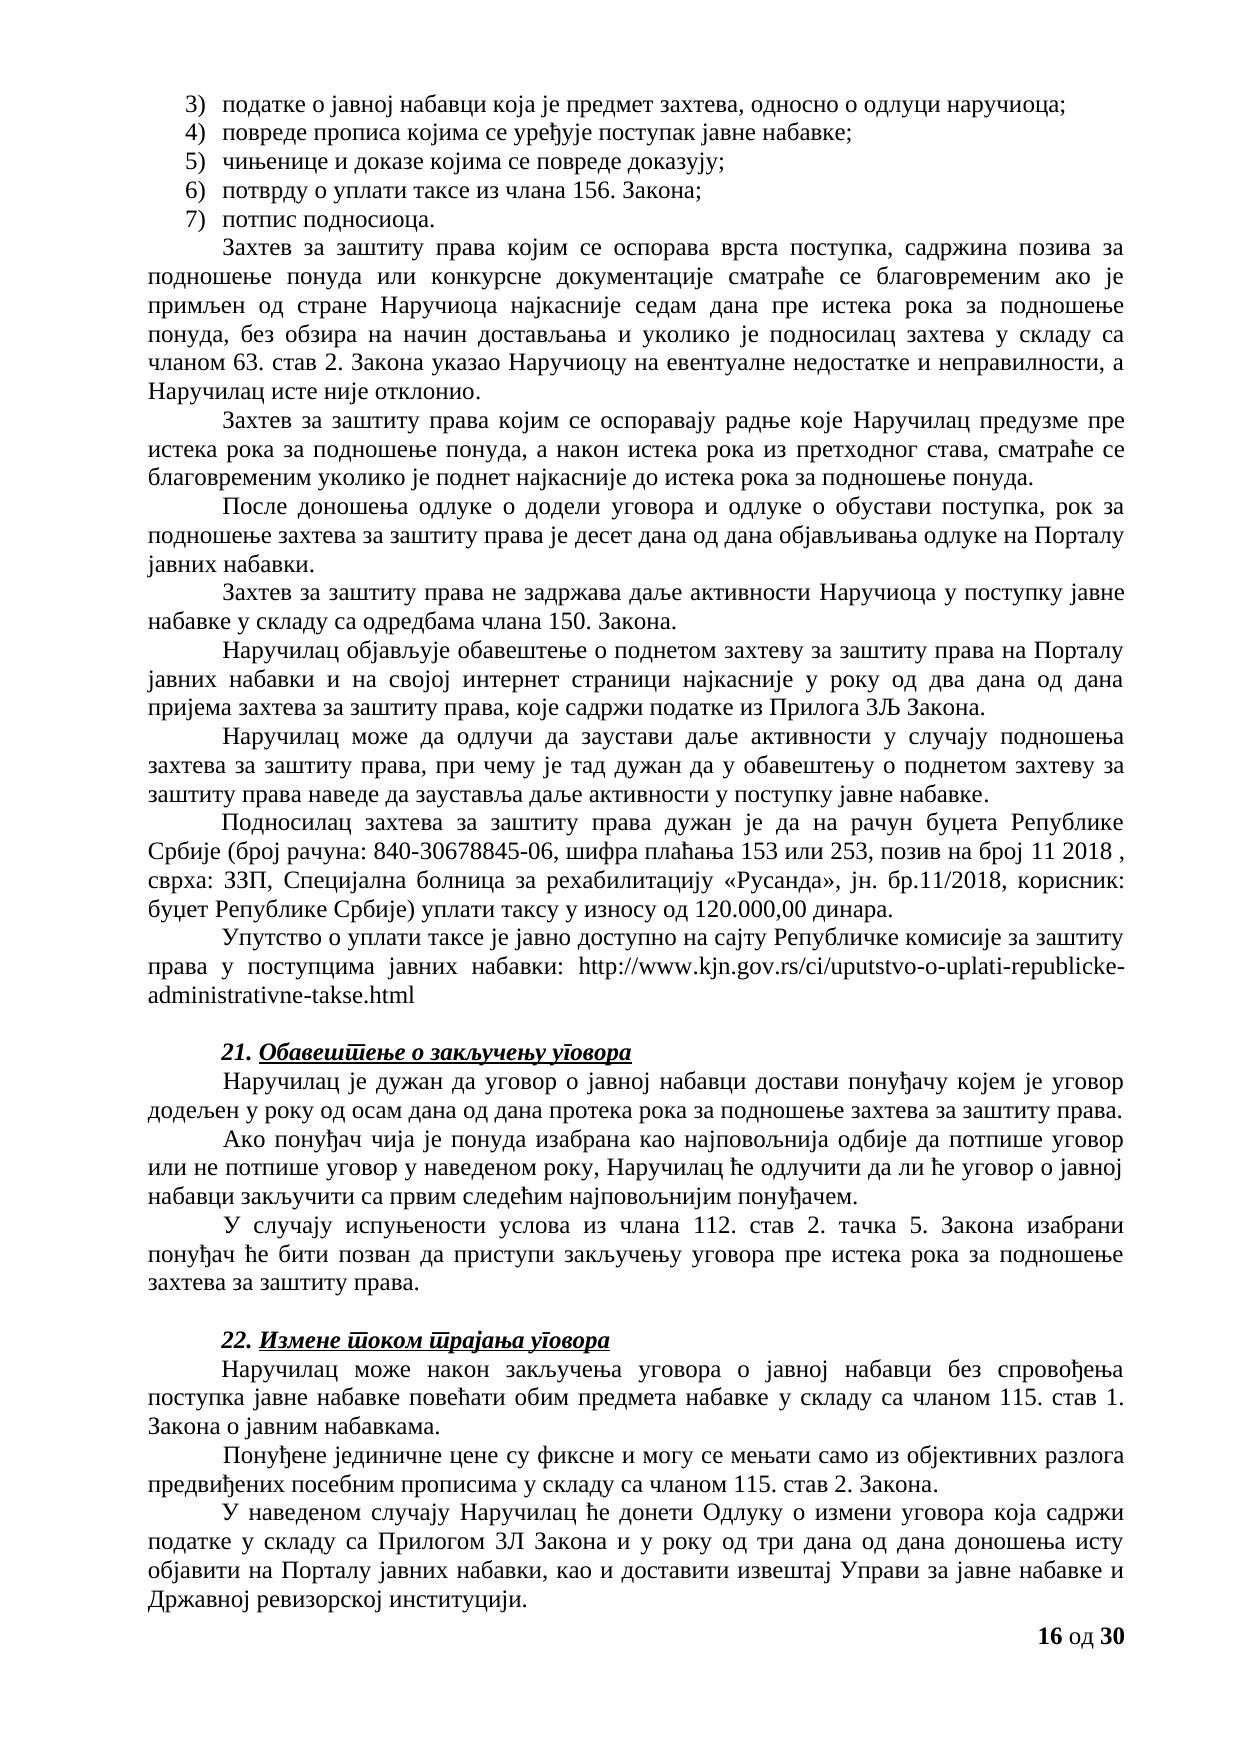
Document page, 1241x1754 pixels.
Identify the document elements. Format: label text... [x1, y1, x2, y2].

text Захтев за заштиту права не задржава даље активности Наручиоца у поступку јавне набавке у складу са одредбама члана 150. Закона. [148, 577, 1125, 635]
list податке о јавној набавци која је предмет захтева, односно о одлуци наручиоца; [185, 89, 1125, 117]
list чињенице и доказе којима се повреде доказују; [185, 146, 1125, 175]
text У случају испуњености услова из члана 112. став 2. тачка 5. Закона изабрани понуђач ће бити позван да приступи закључењу уговора пре истека рока за подношење захтева за заштиту права. [148, 1210, 1125, 1296]
text После доношења одлуке о додели уговора и одлуке о обустави поступка, рок за подношење захтева за заштиту права је десет дана од дана објављивања одлуке на Порталу јавних набавки. [148, 491, 1125, 577]
text Наручилац може након закључења уговора о јавној набавци без спровођења поступка јавне набавке повећати обим предмета набавке у складу са чланом 115. став 1. Закона о јавним набавкама. [148, 1354, 1125, 1440]
text Захтев за заштиту права којим се оспоравају радње које Наручилац предузме пре истека рока за подношење понуда, а након истека рока из претходног става, сматраће се благовременим уколико је поднет најкасније до истека рока за подношење понуда. [148, 405, 1125, 491]
list повреде прописа којима се уређује поступак јавне набавке; [185, 117, 1125, 146]
text Ако понуђач чија је понуда изабрана као најповољнија одбије да потпише уговор или не потпише уговор у наведеном року, Наручилац ће одлучити да ли ће уговор о јавној набавци закључити са првим следећим најповољнијим понуђачем. [148, 1124, 1125, 1210]
text Понуђенe јединичне цене су фиксне и могу се мењати само из објективних разлога предвиђених посебним прописима у складу са чланом 115. став 2. Закона. [148, 1440, 1125, 1497]
text Наручилац може да одлучи да заустави даље активности у случају подношења захтева за заштиту права, при чему је тад дужан да у обавештењу о поднетом захтеву за заштиту права наведе да зауставља даље активности у поступку јавне набавке. [148, 721, 1125, 807]
text У наведеном случају Наручилац ће донети Одлуку о измени уговора која садржи податке у складу са Прилогом 3Л Закона и у року од три дана од дана доношења исту објавити на Порталу јавних набавки, као и доставити извештај Управи за јавне набавке и Државној ревизорској институцији. [148, 1497, 1125, 1612]
text Захтев за заштиту права којим се оспорава врста поступка, садржина позива за подношење понуда или конкурсне документације сматраће се благовременим ако је примљен од стране Наручиоца најкасније седам дана пре истека рока за подношење понуда, без обзира на начин достављања и уколико је подносилац захтева у складу са чланом 63. став 2. Закона указао Наручиоцу на евентуалне недостатке и неправилности, а Наручилац исте није отклонио. [148, 232, 1125, 405]
list Обавештење о закључењу уговора [221, 1037, 1125, 1066]
text Наручилац је дужан да уговор о јавној набавци достави понуђачу којем је уговор додељен у року од осам дана од дана протека рока за подношење захтева за заштиту права. [148, 1066, 1125, 1124]
text Наручилац објављује обавештење о поднетом захтеву за заштиту права на Порталу јавних набавки и на својој интернет страници најкасније у року од два дана од дана пријема захтева за заштиту права, које садржи податке из Прилога 3Љ Закона. [148, 635, 1125, 721]
list потврду о уплати таксе из члана 156. Закона; [185, 175, 1125, 204]
text Упутство о уплати таксе је јавно доступно на сајту Републичке комисије за заштиту права у поступцима јавних набавки: http://www.kjn.gov.rs/ci/uputstvo-o-uplati-republicke-administrativne-takse.html [148, 922, 1125, 1009]
list Измене током трајања уговора [221, 1325, 1125, 1354]
list потпис подносиоца. [185, 204, 1125, 232]
text Подносилац захтева за заштиту права дужан је да на рачун буџета Републике Србије (број рачуна: 840-30678845-06, шифра плаћања 153 или 253, позив на број 11 2018 , сврха: ЗЗП, Специјална болница за рехабилитацију «Русанда», јн. бр.11/2018, корисник: буџет Републике Србије) уплати таксу у износу од 120.000,00 динара. [148, 807, 1125, 922]
